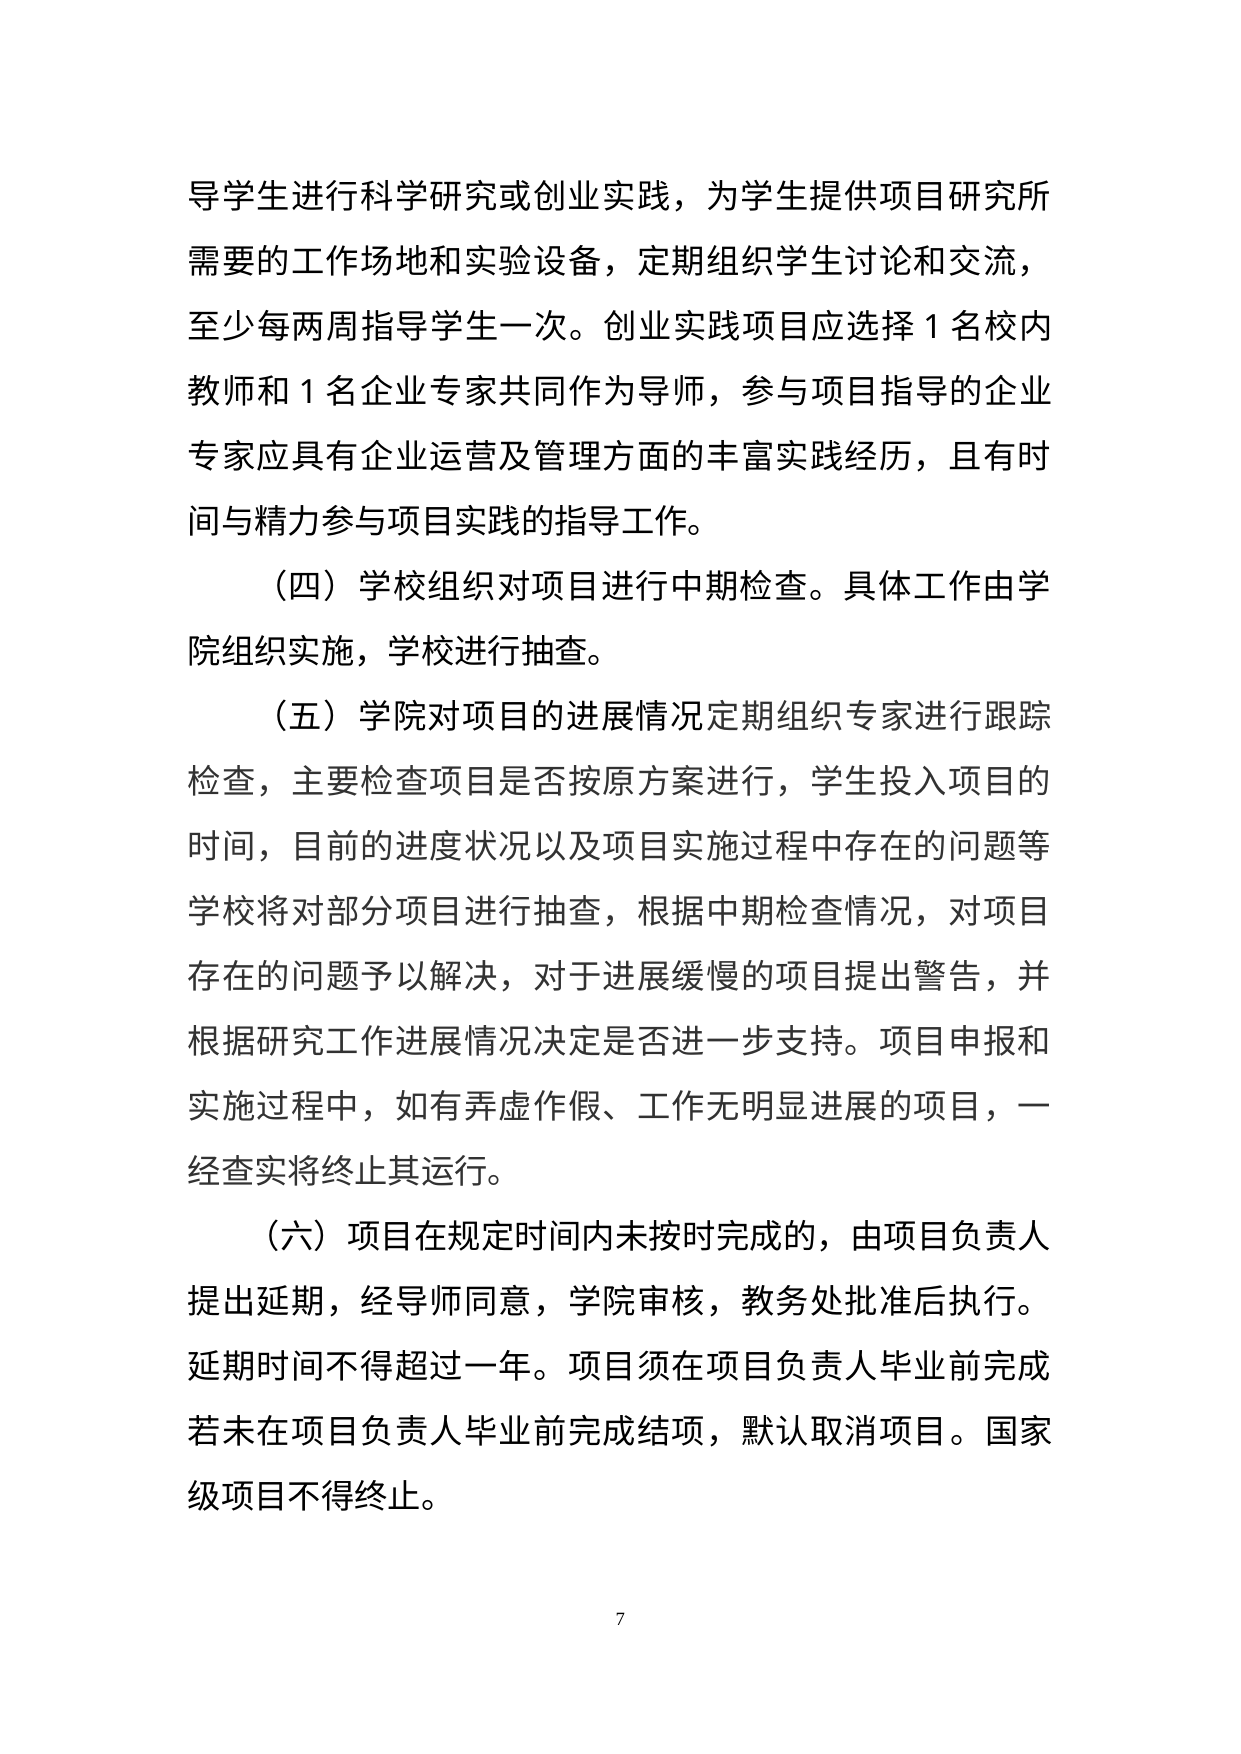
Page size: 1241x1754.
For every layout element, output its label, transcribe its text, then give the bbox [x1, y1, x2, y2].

text （四）学校组织对项目进行中期检查。具体工作由学院组织实施，学校进行抽查。 [187, 552, 1053, 682]
text （五）学院对项目的进展情况定期组织专家进行跟踪检查，主要检查项目是否按原方案进行，学生投入项目的时间，目前的进度状况以及项目实施过程中存在的问题等。学校将对部分项目进行抽查，根据中期检查情况，对项目存在的问题予以解决，对于进展缓慢的项目提出警告，并根据研究工作进展情况决定是否进一步支持。项目申报和实施过程中，如有弄虚作假、工作无明显进展的项目，一经查实将终止其运行。 [187, 682, 1053, 1202]
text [187, 162, 1053, 552]
text （六）项目在规定时间内未按时完成的，由项目负责人提出延期，经导师同意，学院审核，教务处批准后执行。延期时间不得超过一年。项目须在项目负责人毕业前完成，若未在项目负责人毕业前完成结项，默认取消项目。国家级项目不得终止。 [187, 1202, 1053, 1527]
